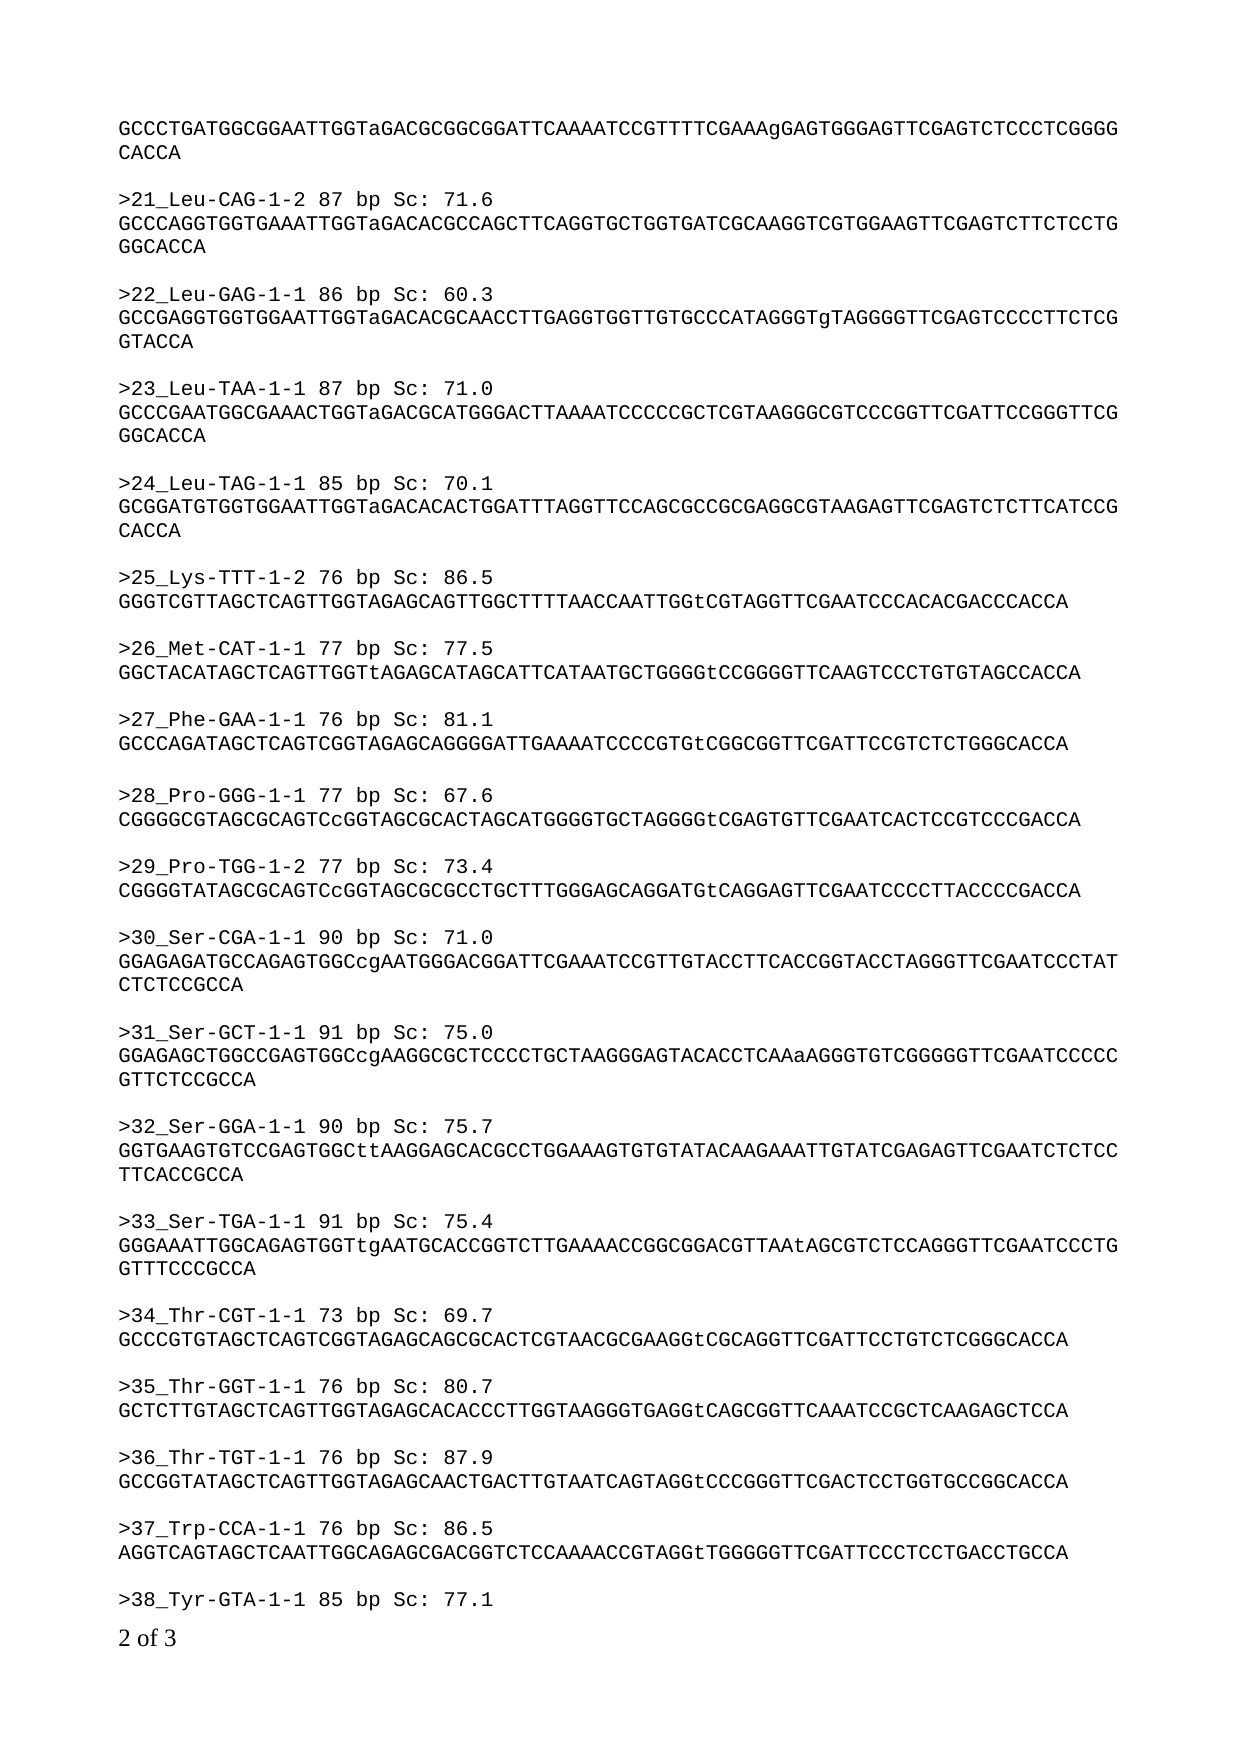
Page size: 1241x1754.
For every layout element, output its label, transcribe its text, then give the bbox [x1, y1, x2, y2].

text CGGGGTATAGCGCAGTCcGGTAGCGCGCCTGCTTTGGGAGCAGGATGtCAGGAGTTCGAATCCCCTTACCCCGACCA [118, 880, 1122, 903]
text >35_Thr-GGT-1-1 76 bp Sc: 80.7 [118, 1376, 1122, 1400]
text >27_Phe-GAA-1-1 76 bp Sc: 81.1 [118, 709, 1122, 733]
text >32_Ser-GGA-1-1 90 bp Sc: 75.7 [118, 1116, 1122, 1140]
text >36_Thr-TGT-1-1 76 bp Sc: 87.9 [118, 1447, 1122, 1471]
text CGGGGCGTAGCGCAGTCcGGTAGCGCACTAGCATGGGGTGCTAGGGGtCGAGTGTTCGAATCACTCCGTCCCGACCA [118, 809, 1122, 833]
text GGAGAGATGCCAGAGTGGCcgAATGGGACGGATTCGAAATCCGTTGTACCTTCACCGGTACCTAGGGTTCGAATCCCTATCTCTCCGCCA [118, 951, 1122, 998]
text GCCGAGGTGGTGGAATTGGTaGACACGCAACCTTGAGGTGGTTGTGCCCATAGGGTgTAGGGGTTCGAGTCCCCTTCTCGGTACCA [118, 307, 1122, 354]
text >33_Ser-TGA-1-1 91 bp Sc: 75.4 [118, 1211, 1122, 1234]
text >31_Ser-GCT-1-1 91 bp Sc: 75.0 [118, 1022, 1122, 1045]
text GCCCAGGTGGTGAAATTGGTaGACACGCCAGCTTCAGGTGCTGGTGATCGCAAGGTCGTGGAAGTTCGAGTCTTCTCCTGGGCACCA [118, 213, 1122, 260]
text >23_Leu-TAA-1-1 87 bp Sc: 71.0 [118, 378, 1122, 402]
text GCCCTGATGGCGGAATTGGTaGACGCGGCGGATTCAAAATCCGTTTTCGAAAgGAGTGGGAGTTCGAGTCTCCCTCGGGGCACCA [118, 118, 1122, 165]
text >25_Lys-TTT-1-2 76 bp Sc: 86.5 [118, 567, 1122, 591]
text >28_Pro-GGG-1-1 77 bp Sc: 67.6 [118, 785, 1122, 809]
text >22_Leu-GAG-1-1 86 bp Sc: 60.3 [118, 284, 1122, 307]
text >37_Trp-CCA-1-1 76 bp Sc: 86.5 [118, 1518, 1122, 1542]
text GCCCGAATGGCGAAACTGGTaGACGCATGGGACTTAAAATCCCCCGCTCGTAAGGGCGTCCCGGTTCGATTCCGGGTTCGGGCACCA [118, 402, 1122, 449]
text GCCCGTGTAGCTCAGTCGGTAGAGCAGCGCACTCGTAACGCGAAGGtCGCAGGTTCGATTCCTGTCTCGGGCACCA [118, 1329, 1122, 1353]
text >21_Leu-CAG-1-2 87 bp Sc: 71.6 [118, 189, 1122, 213]
text >38_Tyr-GTA-1-1 85 bp Sc: 77.1 [118, 1589, 1122, 1613]
text >30_Ser-CGA-1-1 90 bp Sc: 71.0 [118, 927, 1122, 951]
text GGAGAGCTGGCCGAGTGGCcgAAGGCGCTCCCCTGCTAAGGGAGTACACCTCAAaAGGGTGTCGGGGGTTCGAATCCCCCGTTCTCCGCCA [118, 1045, 1122, 1093]
text GGGTCGTTAGCTCAGTTGGTAGAGCAGTTGGCTTTTAACCAATTGGtCGTAGGTTCGAATCCCACACGACCCACCA [118, 591, 1122, 615]
text >24_Leu-TAG-1-1 85 bp Sc: 70.1 [118, 473, 1122, 496]
text GGTGAAGTGTCCGAGTGGCttAAGGAGCACGCCTGGAAAGTGTGTATACAAGAAATTGTATCGAGAGTTCGAATCTCTCCTTCACCGCCA [118, 1140, 1122, 1187]
text >26_Met-CAT-1-1 77 bp Sc: 77.5 [118, 638, 1122, 662]
text GGGAAATTGGCAGAGTGGTtgAATGCACCGGTCTTGAAAACCGGCGGACGTTAAtAGCGTCTCCAGGGTTCGAATCCCTGGTTTCCCGCCA [118, 1234, 1122, 1282]
text AGGTCAGTAGCTCAATTGGCAGAGCGACGGTCTCCAAAACCGTAGGtTGGGGGTTCGATTCCCTCCTGACCTGCCA [118, 1542, 1122, 1566]
text >29_Pro-TGG-1-2 77 bp Sc: 73.4 [118, 856, 1122, 880]
text >34_Thr-CGT-1-1 73 bp Sc: 69.7 [118, 1306, 1122, 1329]
text GGCTACATAGCTCAGTTGGTtAGAGCATAGCATTCATAATGCTGGGGtCCGGGGTTCAAGTCCCTGTGTAGCCACCA [118, 662, 1122, 686]
text GCCCAGATAGCTCAGTCGGTAGAGCAGGGGATTGAAAATCCCCGTGtCGGCGGTTCGATTCCGTCTCTGGGCACCA [118, 733, 1122, 757]
text GCCGGTATAGCTCAGTTGGTAGAGCAACTGACTTGTAATCAGTAGGtCCCGGGTTCGACTCCTGGTGCCGGCACCA [118, 1471, 1122, 1495]
text GCGGATGTGGTGGAATTGGTaGACACACTGGATTTAGGTTCCAGCGCCGCGAGGCGTAAGAGTTCGAGTCTCTTCATCCGCACCA [118, 496, 1122, 544]
text GCTCTTGTAGCTCAGTTGGTAGAGCACACCCTTGGTAAGGGTGAGGtCAGCGGTTCAAATCCGCTCAAGAGCTCCA [118, 1400, 1122, 1424]
